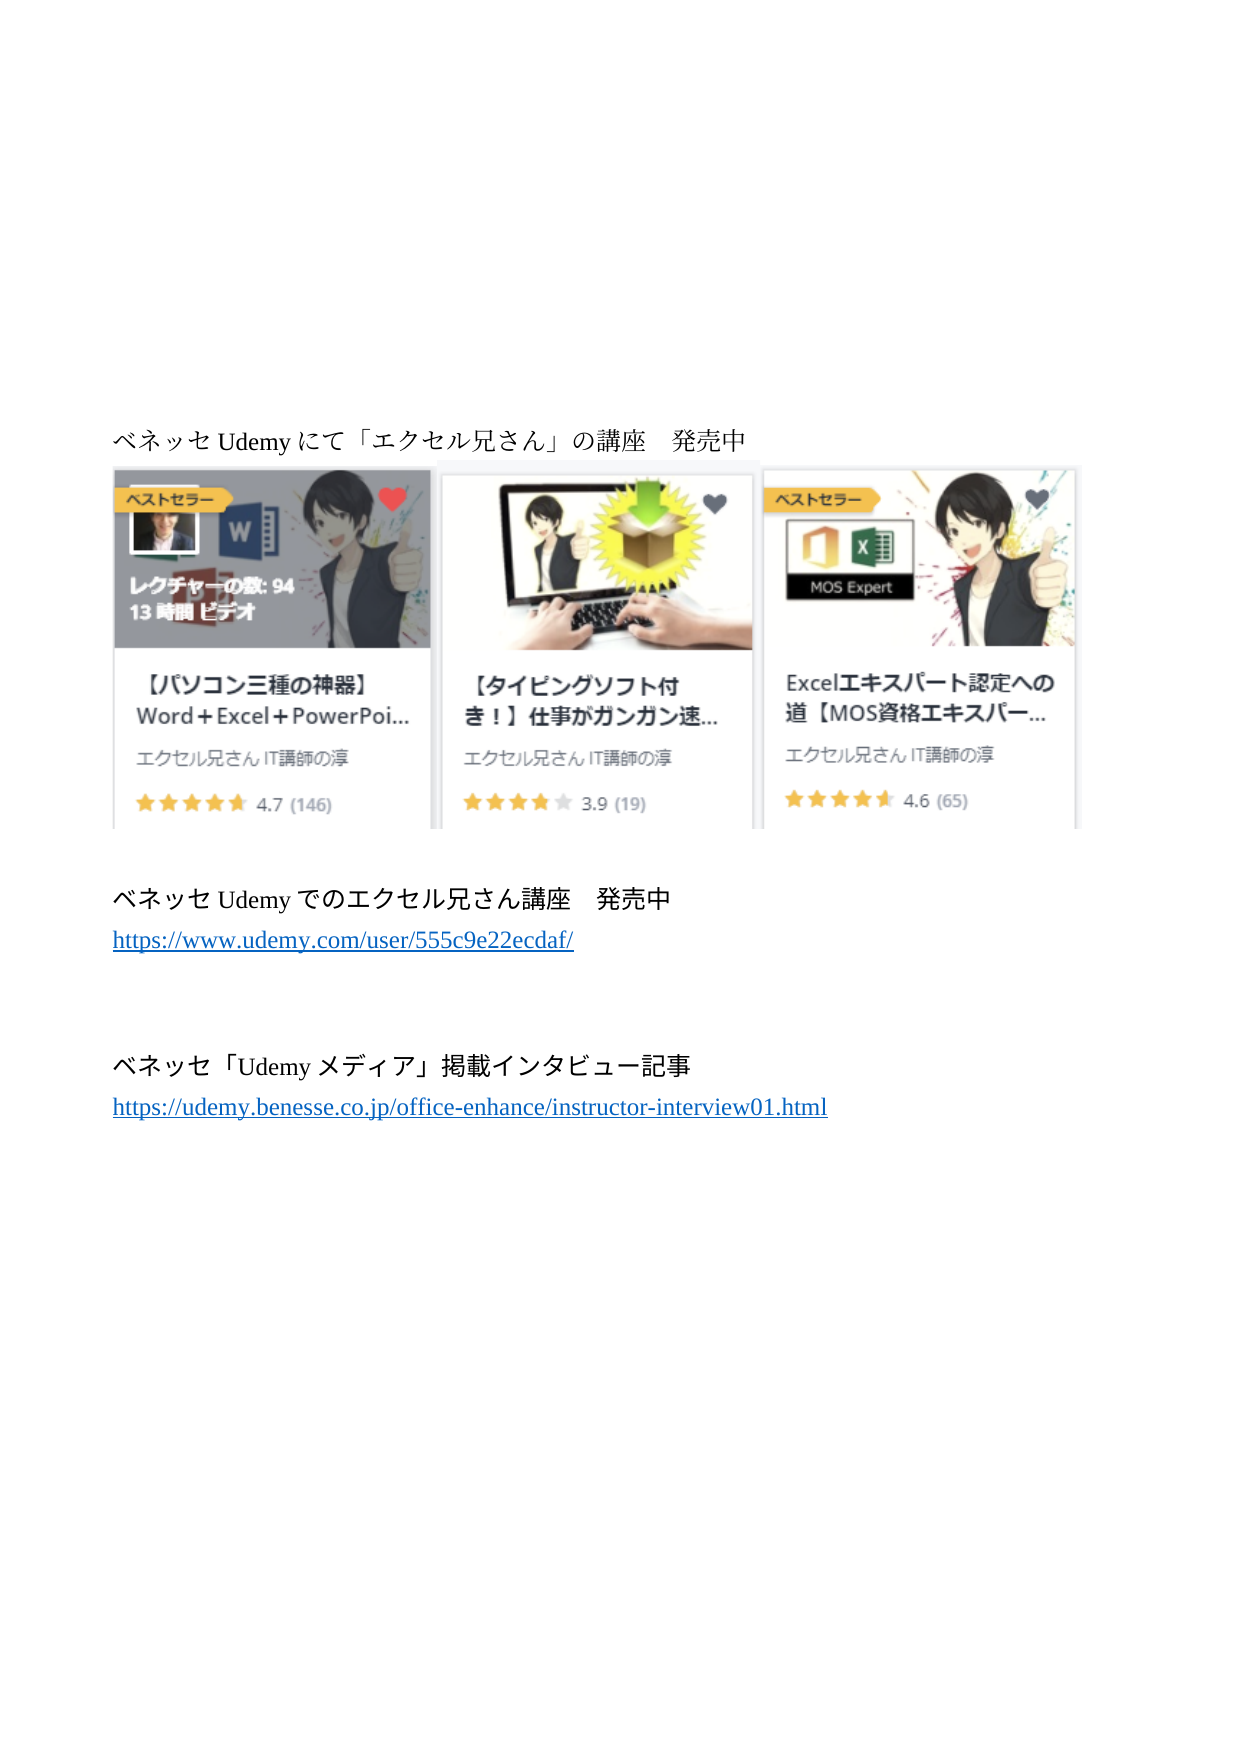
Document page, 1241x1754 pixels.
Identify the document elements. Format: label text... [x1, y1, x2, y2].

picture [112, 460, 1082, 829]
text ベネッセUdemyにて「エクセル兄さん」の講座 発売中 [112, 419, 1128, 460]
text https://www.udemy.com/user/555c9e22ecdaf/ [112, 919, 1128, 960]
text ベネッセUdemyでのエクセル兄さん講座 発売中 [112, 877, 1128, 919]
text ベネッセ「Udemyメディア」掲載インタビュー記事 [112, 1044, 1128, 1085]
text https://udemy.benesse.co.jp/office-enhance/instructor-interview01.html [112, 1085, 1128, 1127]
